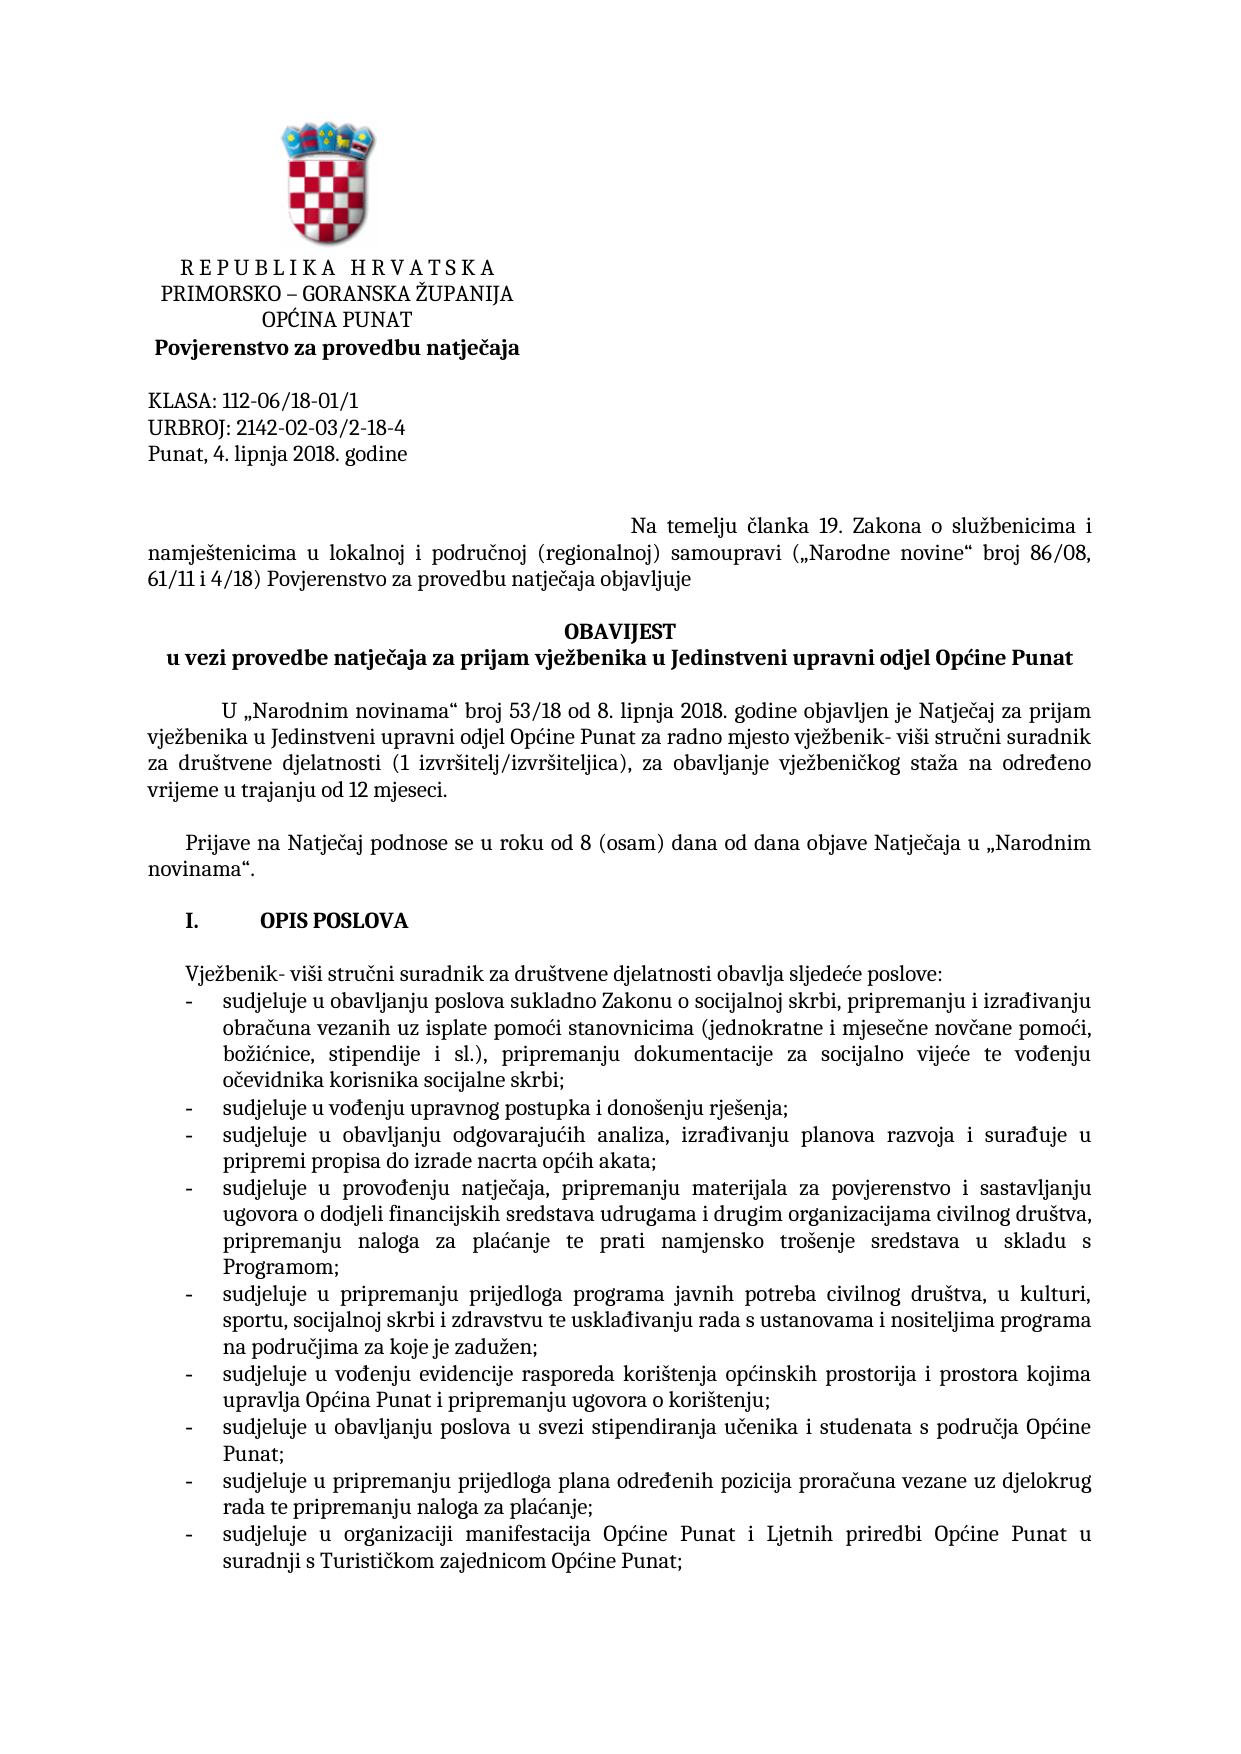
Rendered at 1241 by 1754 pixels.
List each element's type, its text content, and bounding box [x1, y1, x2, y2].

list sudjeluje u vođenju evidencije rasporeda korištenja općinskih prostorija i prostora kojima upravlja Općina Punat i pripremanju ugovora o korištenju; [185, 1360, 1093, 1413]
list sudjeluje u vođenju upravnog postupka i donošenju rješenja; [185, 1093, 1093, 1121]
text U „Narodnim novinama“ broj 53/18 od 8. lipnja 2018. godine objavljen je Natječaj za prijam vježbenika u Jedinstveni upravni odjel Općine Punat za radno mjesto vježbenik- viši stručni suradnik za društvene djelatnosti (1 izvršitelj/izvršiteljica), za obavljanje vježbeničkog staža na određeno vrijeme u trajanju od 12 mjeseci. [148, 697, 1093, 803]
list OPIS POSLOVA [185, 908, 1093, 935]
table_cell Punat, 4. lipnja 2018. godine [136, 441, 538, 494]
list sudjeluje u pripremanju prijedloga plana određenih pozicija proračuna vezane uz djelokrug rada te pripremanju naloga za plaćanje; [185, 1467, 1093, 1520]
list sudjeluje u obavljanju odgovarajućih analiza, izrađivanju planova razvoja i surađuje u pripremi propisa do izrade nacrta općih akata; [185, 1121, 1093, 1174]
list sudjeluje u obavljanju poslova sukladno Zakonu o socijalnoj skrbi, pripremanju i izrađivanju obračuna vezanih uz isplate pomoći stanovnicima (jednokratne i mjesečne novčane pomoći, božićnice, stipendije i sl.), pripremanju dokumentacije za socijalno vijeće te vođenju očevidnika korisnika socijalne skrbi; [185, 987, 1093, 1093]
list sudjeluje u pripremanju prijedloga programa javnih potreba civilnog društva, u kulturi, sportu, socijalnoj skrbi i zdravstvu te usklađivanju rada s ustanovama i nositeljima programa na područjima za koje je zadužen; [185, 1280, 1093, 1360]
table_cell Povjerenstvo za provedbu natječaja [136, 334, 538, 388]
text Na temelju članka 19. Zakona o službenicima i namještenicima u lokalnoj i područnoj (regionalnoj) samoupravi („Narodne novine“ broj 86/08, 61/11 i 4/18) Povjerenstvo za provedbu natječaja objavljuje [148, 513, 1093, 592]
list sudjeluje u provođenju natječaja, pripremanju materijala za povjerenstvo i sastavljanju ugovora o dodjeli financijskih sredstava udrugama i drugim organizacijama civilnog društva, pripremanju naloga za plaćanje te prati namjensko trošenje sredstava u skladu s Programom; [185, 1174, 1093, 1280]
text OBAVIJEST [148, 618, 1093, 645]
table_cell KLASA: 112-06/18-01/1 [136, 388, 538, 414]
table_cell URBROJ: 2142-02-03/2-18-4 [136, 414, 538, 441]
list sudjeluje u organizaciji manifestacija Općine Punat i Ljetnih priredbi Općine Punat u suradnji s Turističkom zajednicom Općine Punat; [185, 1520, 1093, 1574]
text u vezi provedbe natječaja za prijam vježbenika u Jedinstveni upravni odjel Općine Punat [148, 645, 1093, 671]
list sudjeluje u obavljanju poslova u svezi stipendiranja učenika i studenata s područja Općine Punat; [185, 1413, 1093, 1467]
text Vježbenik- viši stručni suradnik za društvene djelatnosti obavlja sljedeće poslove: [148, 961, 1093, 987]
text Prijave na Natječaj podnose se u roku od 8 (osam) dana od dana objave Natječaja u „Narodnim novinama“. [148, 829, 1093, 882]
picture [278, 118, 379, 250]
table_header R E P U B L I K A H R V A T S K A PRIMORSKO – GORANSKA ŽUPANIJA OPĆINA PUNAT [136, 255, 538, 334]
